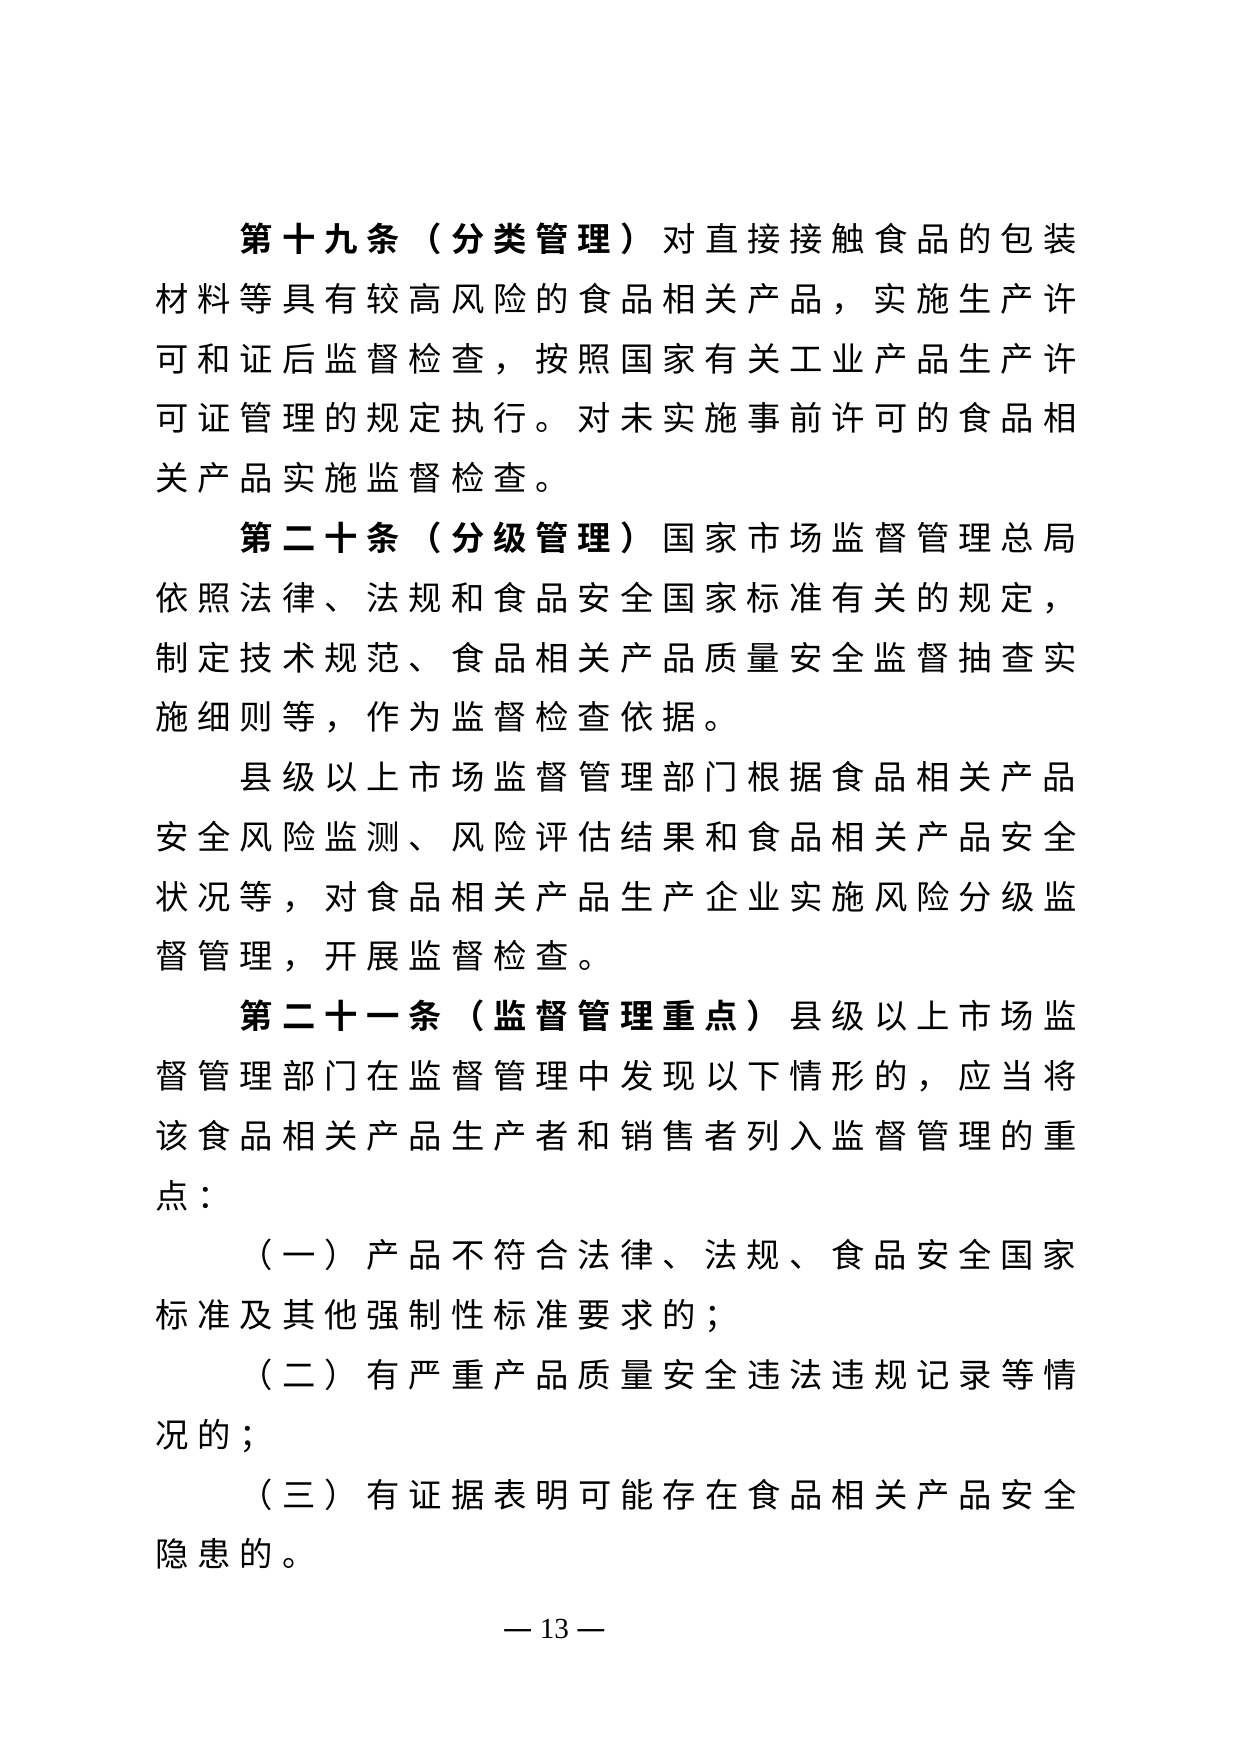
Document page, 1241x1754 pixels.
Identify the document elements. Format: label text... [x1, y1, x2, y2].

text 第十九条（分类管理）对直接接触食品的包装材料等具有较高风险的食品相关产品，实施生产许可和证后监督检查，按照国家有关工业产品生产许可证管理的规定执行。对未实施事前许可的食品相关产品实施监督检查。 [155, 207, 1085, 506]
text 第二十一条（监督管理重点）县级以上市场监督管理部门在监督管理中发现以下情形的，应当将该食品相关产品生产者和销售者列入监督管理的重点： [155, 984, 1085, 1223]
text 县级以上市场监督管理部门根据食品相关产品安全风险监测、风险评估结果和食品相关产品安全状况等，对食品相关产品生产企业实施风险分级监督管理，开展监督检查。 [155, 745, 1085, 984]
text （三）有证据表明可能存在食品相关产品安全隐患的。 [155, 1463, 1085, 1582]
text （二）有严重产品质量安全违法违规记录等情况的； [155, 1343, 1085, 1463]
text 第二十条（分级管理）国家市场监督管理总局依照法律、法规和食品安全国家标准有关的规定，制定技术规范、食品相关产品质量安全监督抽查实施细则等，作为监督检查依据。 [155, 506, 1085, 745]
text （一）产品不符合法律、法规、食品安全国家标准及其他强制性标准要求的； [155, 1223, 1085, 1343]
